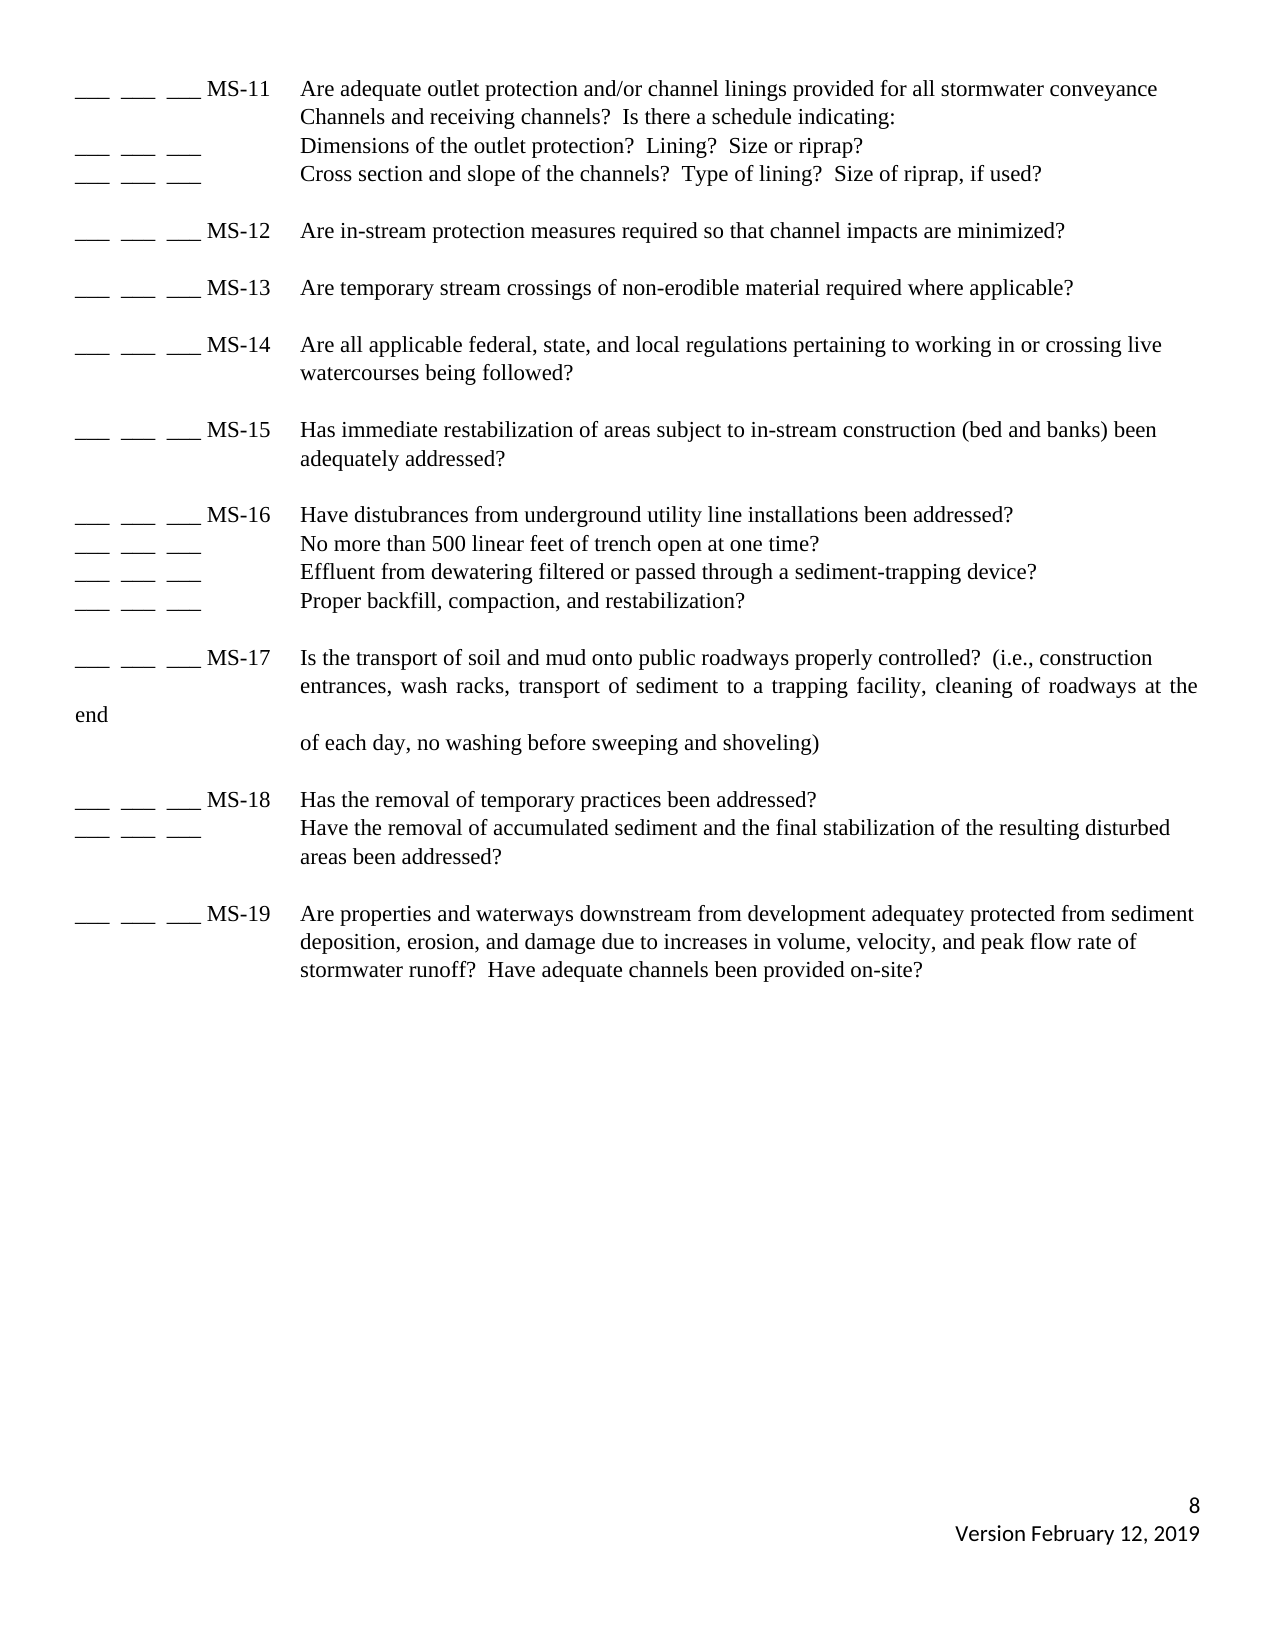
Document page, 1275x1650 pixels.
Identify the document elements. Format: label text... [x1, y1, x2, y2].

text ___ ___ ___ No more than 500 linear feet of trench open at one time? [75, 530, 1200, 556]
text ___ ___ ___ MS-16 Have distubrances from underground utility line installations been addressed? [75, 502, 1200, 528]
text ___ ___ ___ MS-12 Are in-stream protection measures required so that channel impacts are minimized? [75, 217, 1200, 243]
text ___ ___ ___ MS-14 Are all applicable federal, state, and local regulations pertaining to working in or crossing live [75, 331, 1200, 357]
text ___ ___ ___ MS-13 Are temporary stream crossings of non-erodible material required where applicable? [75, 274, 1200, 300]
text ___ ___ ___ MS-15 Has immediate restabilization of areas subject to in-stream construction (bed and banks) been [75, 416, 1200, 443]
text of each day, no washing before sweeping and shoveling) [75, 729, 1200, 755]
text ___ ___ ___ MS-18 Has the removal of temporary practices been addressed? [75, 786, 1200, 812]
text ___ ___ ___ MS-11 Are adequate outlet protection and/or channel linings provided for all stormwater conveyance [75, 75, 1200, 101]
text ___ ___ ___ MS-19 Are properties and waterways downstream from development adequatey protected from sediment [75, 900, 1200, 926]
text ___ ___ ___ Dimensions of the outlet protection? Lining? Size or riprap? [75, 132, 1200, 158]
text stormwater runoff? Have adequate channels been provided on-site? [75, 957, 1200, 983]
text areas been addressed? [75, 843, 1200, 869]
text ___ ___ ___ Cross section and slope of the channels? Type of lining? Size of riprap, if used? [75, 160, 1200, 187]
text ___ ___ ___ Proper backfill, compaction, and restabilization? [75, 587, 1200, 613]
text ___ ___ ___ Have the removal of accumulated sediment and the final stabilization of the resulting disturbed [75, 814, 1200, 841]
text watercourses being followed? [75, 359, 1200, 386]
text adequately addressed? [75, 445, 1200, 471]
text ___ ___ ___ Effluent from dewatering filtered or passed through a sediment-trapping device? [75, 558, 1200, 585]
text Channels and receiving channels? Is there a schedule indicating: [75, 103, 1200, 130]
text entrances, wash racks, transport of sediment to a trapping facility, cleaning of roadways at the end [75, 672, 1200, 727]
text ___ ___ ___ MS-17 Is the transport of soil and mud onto public roadways properly controlled? (i.e., construction [75, 644, 1200, 670]
text deposition, erosion, and damage due to increases in volume, velocity, and peak flow rate of [75, 928, 1200, 954]
